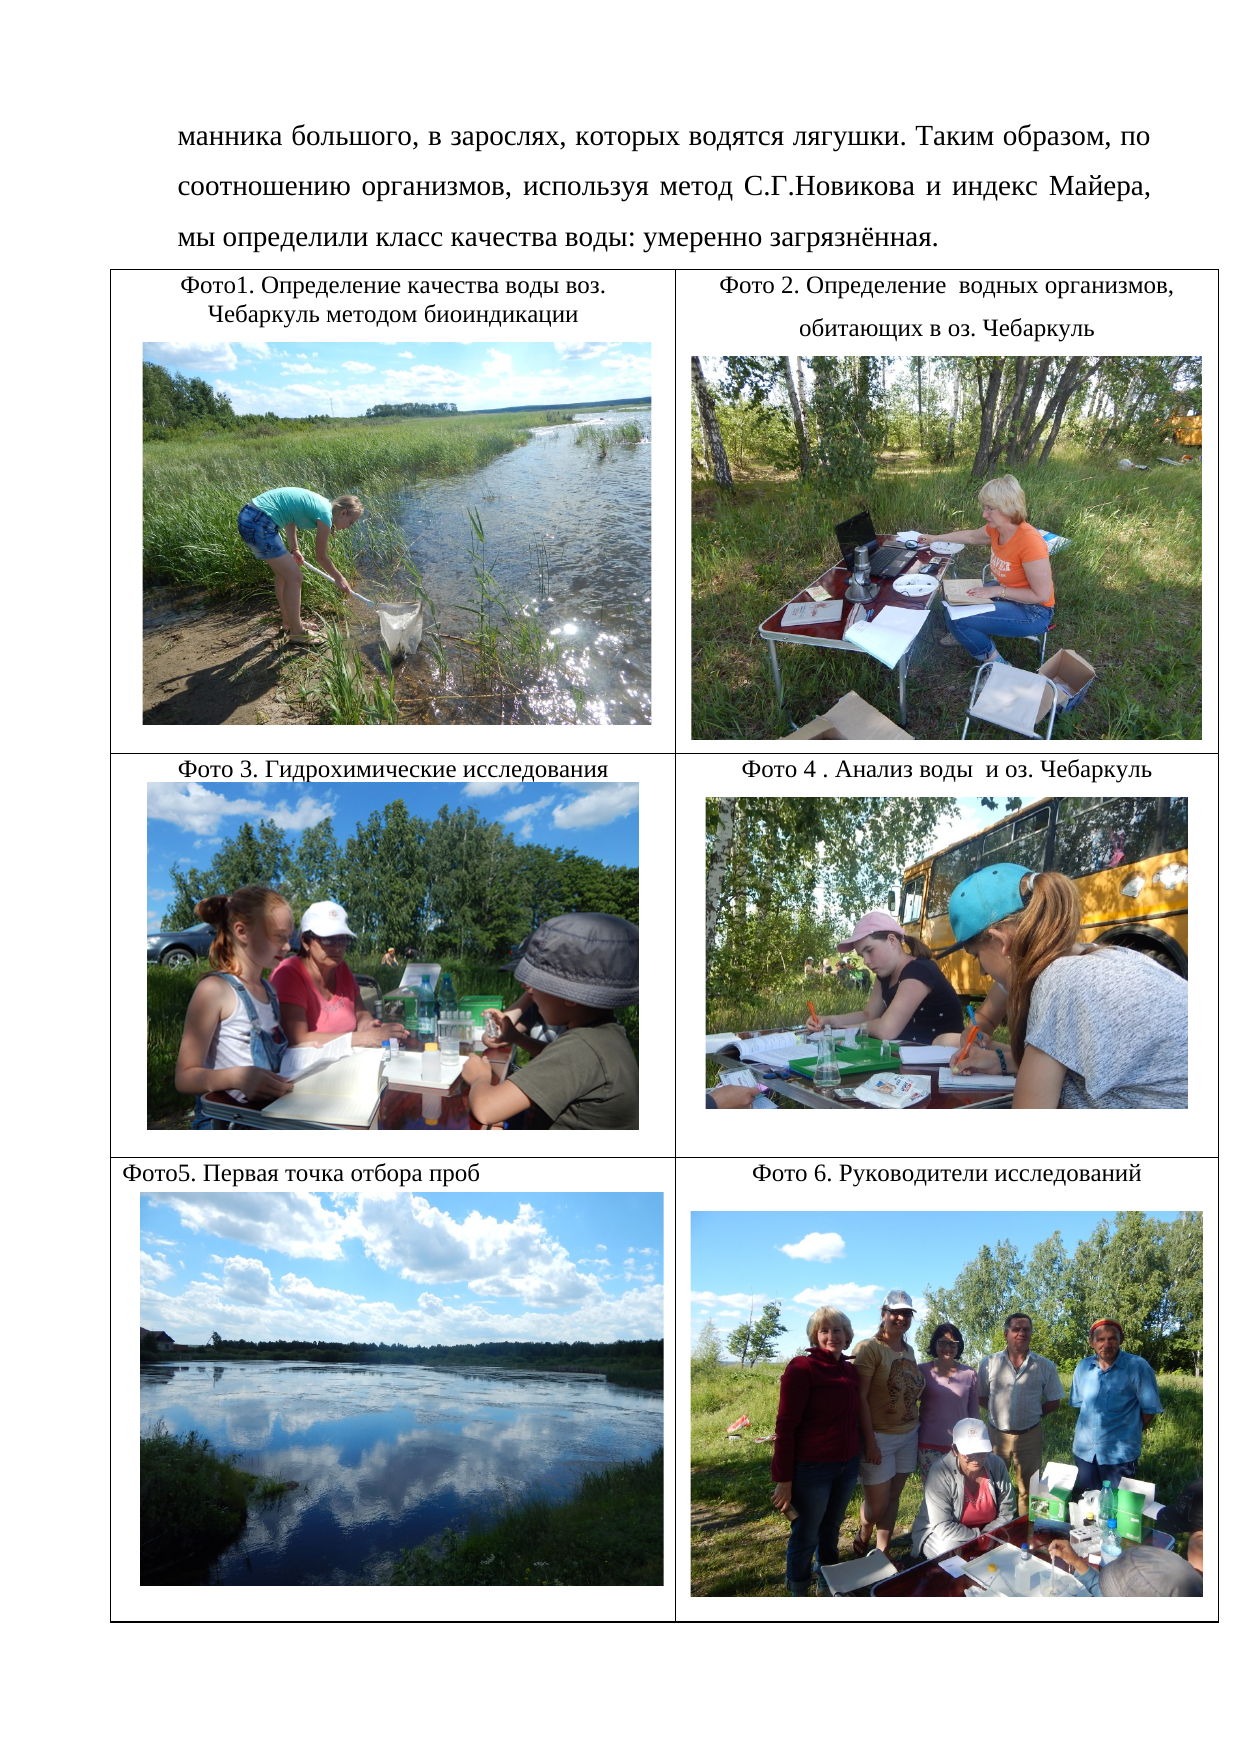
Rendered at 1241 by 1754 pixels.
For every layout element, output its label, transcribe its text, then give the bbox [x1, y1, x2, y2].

picture [690, 1211, 1203, 1597]
table_cell Фото5. Первая точка отбора проб [111, 1158, 675, 1621]
picture [147, 782, 639, 1130]
picture [705, 797, 1188, 1109]
table_cell Фото 4 . Анализ воды и оз. Чебаркуль [676, 754, 1218, 1157]
table_header Фото1. Определение качества воды воз. Чебаркуль методом биоиндикации [111, 270, 675, 753]
picture [142, 342, 652, 725]
picture [691, 356, 1202, 740]
table_header Фото 2. Определение водных организмов, обитающих в оз. Чебаркуль [676, 270, 1218, 753]
table_cell Фото 6. Руководители исследований [676, 1158, 1218, 1621]
table_cell Фото 3. Гидрохимические исследования [111, 754, 675, 1157]
picture [140, 1192, 664, 1586]
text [177, 118, 1152, 252]
